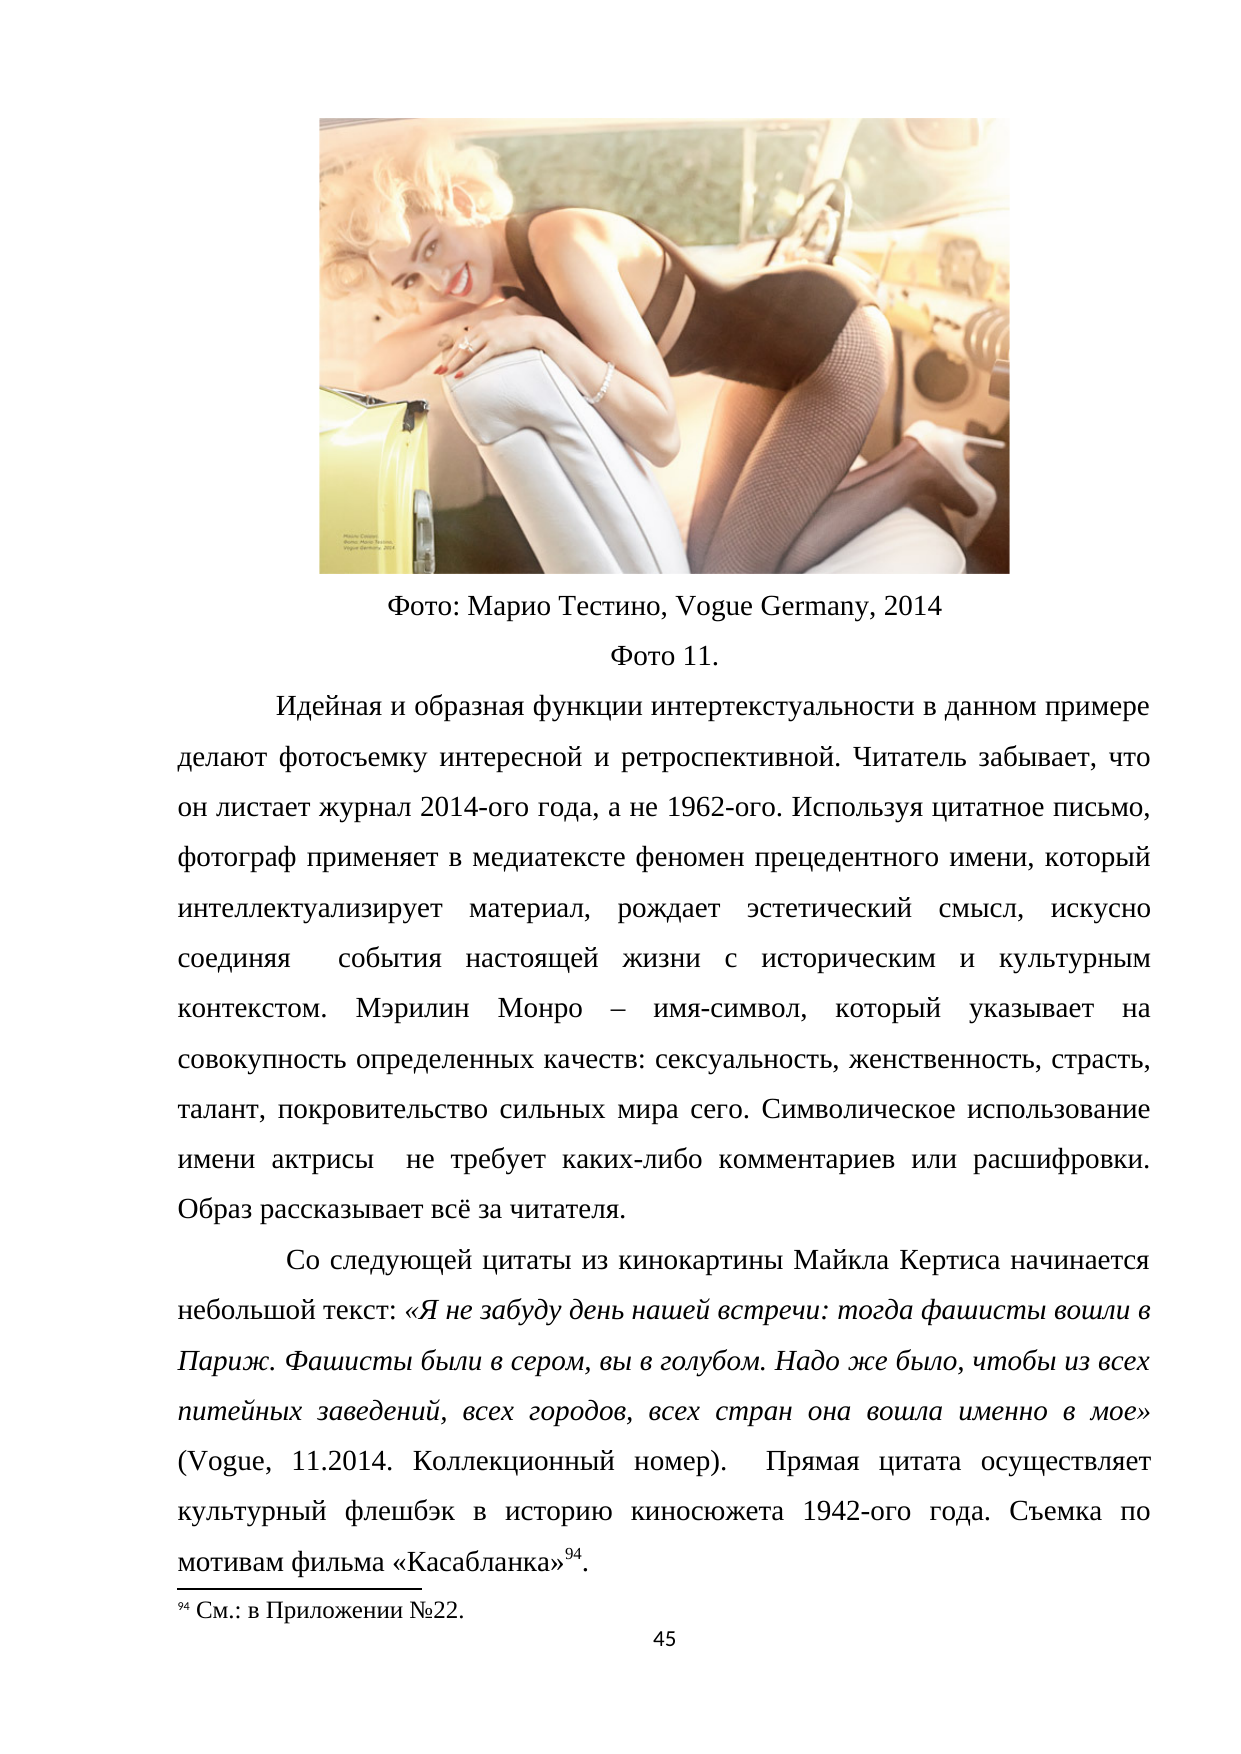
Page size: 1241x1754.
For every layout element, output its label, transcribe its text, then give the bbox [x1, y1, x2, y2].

text Фото: Марио Тестино, Vogue Germany, 2014 [177, 588, 1152, 621]
text Со следующей цитаты из кинокартины Майкла Кертиса начинается небольшой текст: «Я не забуду день нашей встречи: тогда фашисты вошли в Париж. Фашисты были в сером, вы в голубом. Надо же было, чтобы из всех питейных заведений, всех городов, всех стран она вошла именно в мое» (Vogue, 11.2014. Коллекционный номер). Прямая цитата осуществляет культурный флешбэк в историю киносюжета 1942-ого года. Съемка по мотивам фильма «Касабланка». [177, 1242, 1152, 1577]
text Фото 11. [177, 638, 1152, 672]
text Идейная и образная функции интертекстуальности в данном примере делают фотосъемку интересной и ретроспективной. Читатель забывает, что он листает журнал 2014-ого года, а не 1962-ого. Используя цитатное письмо, фотограф применяет в медиатексте феномен прецедентного имени, который интеллектуализирует материал, рождает эстетический смысл, искусно соединяя события настоящей жизни с историческим и культурным контекстом. Мэрилин Монро – имя-символ, который указывает на совокупность определенных качеств: сексуальность, женственность, страсть, талант, покровительство сильных мира сего. Символическое использование имени актрисы не требует каких-либо комментариев или расшифровки. Образ рассказывает всё за читателя. [177, 688, 1152, 1225]
picture [319, 118, 1010, 574]
